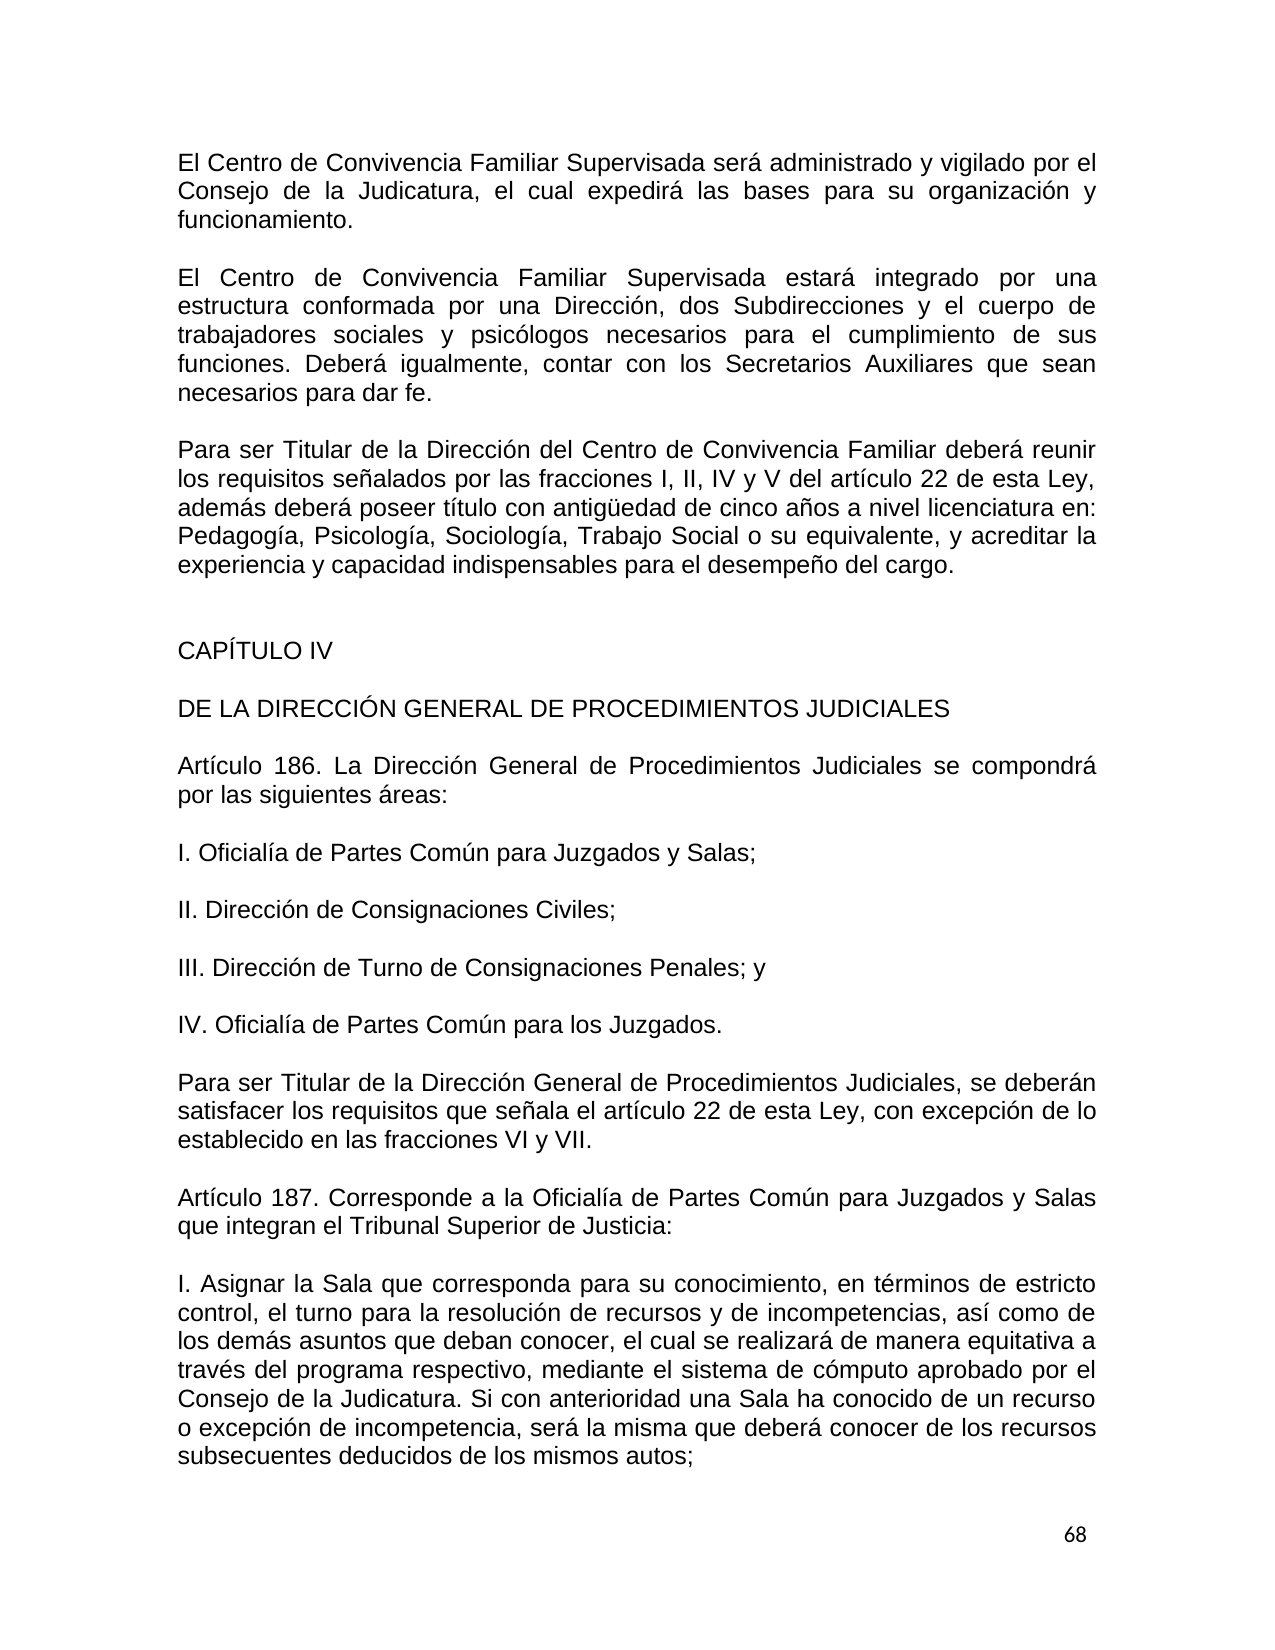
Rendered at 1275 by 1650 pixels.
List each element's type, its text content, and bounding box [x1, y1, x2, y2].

text DE LA DIRECCIÓN GENERAL DE PROCEDIMIENTOS JUDICIALES [177, 694, 1098, 723]
text El Centro de Convivencia Familiar Supervisada estará integrado por una estructura conformada por una Dirección, dos Subdirecciones y el cuerpo de trabajadores sociales y psicólogos necesarios para el cumplimiento de sus funciones. Deberá igualmente, contar con los Secretarios Auxiliares que sean necesarios para dar fe. [177, 263, 1098, 406]
text Para ser Titular de la Dirección General de Procedimientos Judiciales, se deberán satisfacer los requisitos que señala el artículo 22 de esta Ley, con excepción de lo establecido en las fracciones VI y VII. [177, 1068, 1098, 1154]
text Para ser Titular de la Dirección del Centro de Convivencia Familiar deberá reunir los requisitos señalados por las fracciones I, II, IV y V del artículo 22 de esta Ley, además deberá poseer título con antigüedad de cinco años a nivel licenciatura en: Pedagogía, Psicología, Sociología, Trabajo Social o su equivalente, y acreditar la experiencia y capacidad indispensables para el desempeño del cargo. [177, 435, 1098, 579]
text CAPÍTULO IV [177, 636, 1098, 665]
text Artículo 186. La Dirección General de Procedimientos Judiciales se compondrá por las siguientes áreas: [177, 751, 1098, 809]
text Artículo 187. Corresponde a la Oficialía de Partes Común para Juzgados y Salas que integran el Tribunal Superior de Justicia: [177, 1183, 1098, 1240]
text El Centro de Convivencia Familiar Supervisada será administrado y vigilado por el Consejo de la Judicatura, el cual expedirá las bases para su organización y funcionamiento. [177, 148, 1098, 234]
text II. Dirección de Consignaciones Civiles; [177, 895, 1098, 924]
text III. Dirección de Turno de Consignaciones Penales; y [177, 953, 1098, 981]
text I. Asignar la Sala que corresponda para su conocimiento, en términos de estricto control, el turno para la resolución de recursos y de incompetencias, así como de los demás asuntos que deban conocer, el cual se realizará de manera equitativa a través del programa respectivo, mediante el sistema de cómputo aprobado por el Consejo de la Judicatura. Si con anterioridad una Sala ha conocido de un recurso o excepción de incompetencia, será la misma que deberá conocer de los recursos subsecuentes deducidos de los mismos autos; [177, 1269, 1098, 1470]
text IV. Oficialía de Partes Común para los Juzgados. [177, 1010, 1098, 1039]
text I. Oficialía de Partes Común para Juzgados y Salas; [177, 838, 1098, 866]
